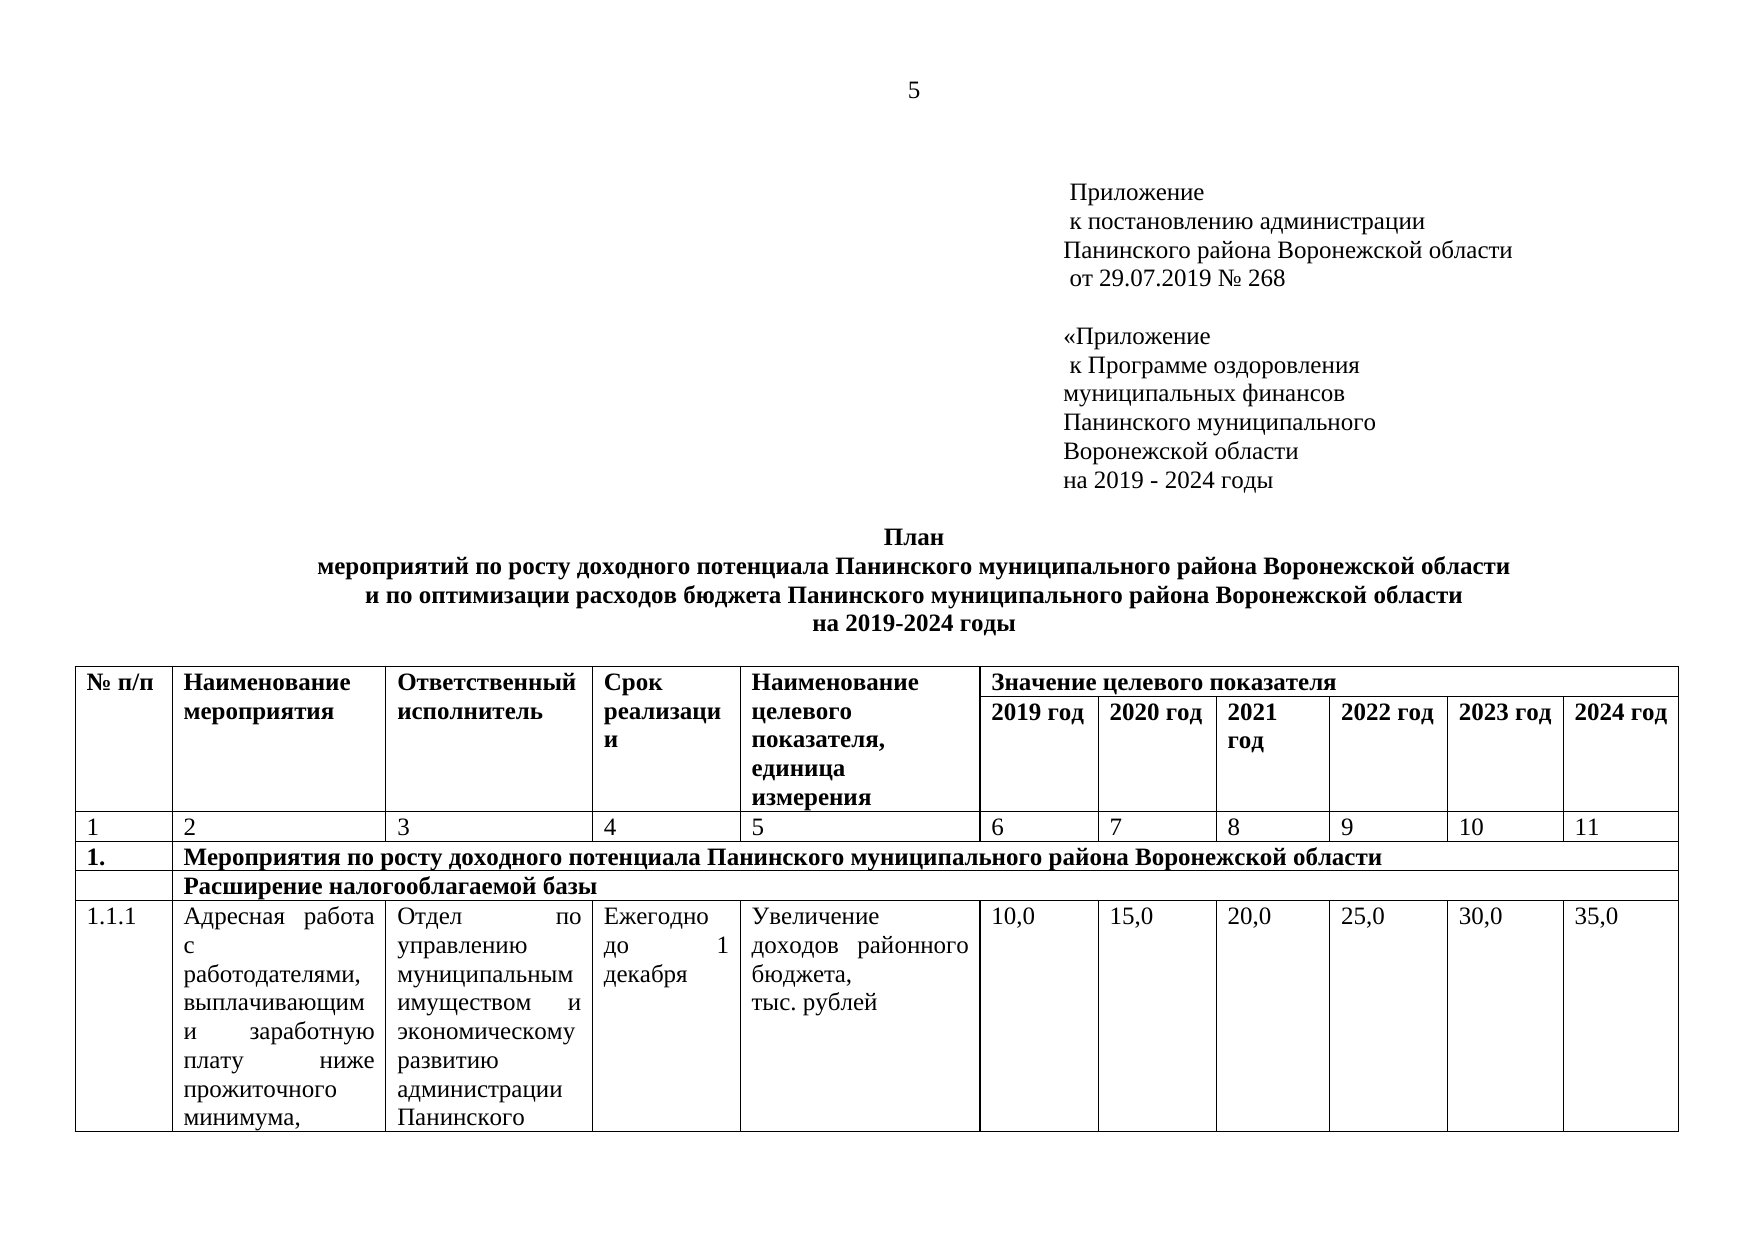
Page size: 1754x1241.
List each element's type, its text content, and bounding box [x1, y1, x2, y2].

table_cell 1.1.1 [76, 901, 172, 1131]
table_cell 10 [1448, 812, 1563, 841]
table_cell 11 [1564, 812, 1678, 841]
table_cell 25,0 [1330, 901, 1447, 1131]
table_cell 3 [386, 812, 592, 841]
text муниципальных финансов [1063, 378, 1636, 407]
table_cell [173, 901, 385, 1131]
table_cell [593, 901, 740, 1131]
table_cell 30,0 [1448, 901, 1563, 1131]
text на 2019 - 2024 годы [1063, 465, 1636, 493]
table_cell 20,0 [1217, 901, 1329, 1131]
table_cell 35,0 [1564, 901, 1678, 1131]
text Панинского муниципального [1063, 407, 1636, 436]
table_cell 1 [76, 812, 172, 841]
text «Приложение [1063, 321, 1636, 350]
table_cell Мероприятия по росту доходного потенциала Панинского муниципального района Воронежской области [173, 842, 1678, 870]
table_cell 6 [981, 812, 1098, 841]
table_header № п/п [76, 667, 172, 811]
text Приложение [1063, 177, 1636, 206]
text мероприятий по росту доходного потенциала Панинского муниципального района Воронежской области [118, 551, 1636, 580]
table_header Наименование мероприятия [173, 667, 385, 811]
table_cell 2021 год [1217, 697, 1329, 811]
table_cell 2022 год [1330, 697, 1447, 811]
table_cell 2019 год [981, 697, 1098, 811]
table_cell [386, 901, 592, 1131]
text Воронежской области [1063, 436, 1636, 465]
text Панинского района Воронежской области [1063, 235, 1636, 263]
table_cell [741, 901, 979, 1131]
table_cell 10,0 [981, 901, 1098, 1131]
table_cell 8 [1217, 812, 1329, 841]
table_cell 2023 год [1448, 697, 1563, 811]
text и по оптимизации расходов бюджета Панинского муниципального района Воронежской области [118, 580, 1636, 608]
table_cell [76, 871, 172, 900]
table_cell 2 [173, 812, 385, 841]
table_header Значение целевого показателя [981, 667, 1678, 696]
table_cell 15,0 [1099, 901, 1216, 1131]
table_cell 2020 год [1099, 697, 1216, 811]
table_cell 2024 год [1564, 697, 1678, 811]
table_cell 7 [1099, 812, 1216, 841]
text от 29.07.2019 № 268 [1063, 263, 1636, 292]
text к постановлению администрации [1063, 206, 1636, 235]
table_header Наименование целевого показателя, единица измерения [741, 667, 979, 811]
text План [118, 522, 1636, 551]
table_cell 5 [741, 812, 979, 841]
table_cell 1. [76, 842, 172, 870]
text на 2019-2024 годы [118, 608, 1636, 637]
table_header Ответственный исполнитель [386, 667, 592, 811]
table_header Срок реализации [593, 667, 740, 811]
table_cell 4 [593, 812, 740, 841]
text к Программе оздоровления [1063, 350, 1636, 378]
table_cell Расширение налогооблагаемой базы [173, 871, 1678, 900]
table_cell 9 [1330, 812, 1447, 841]
